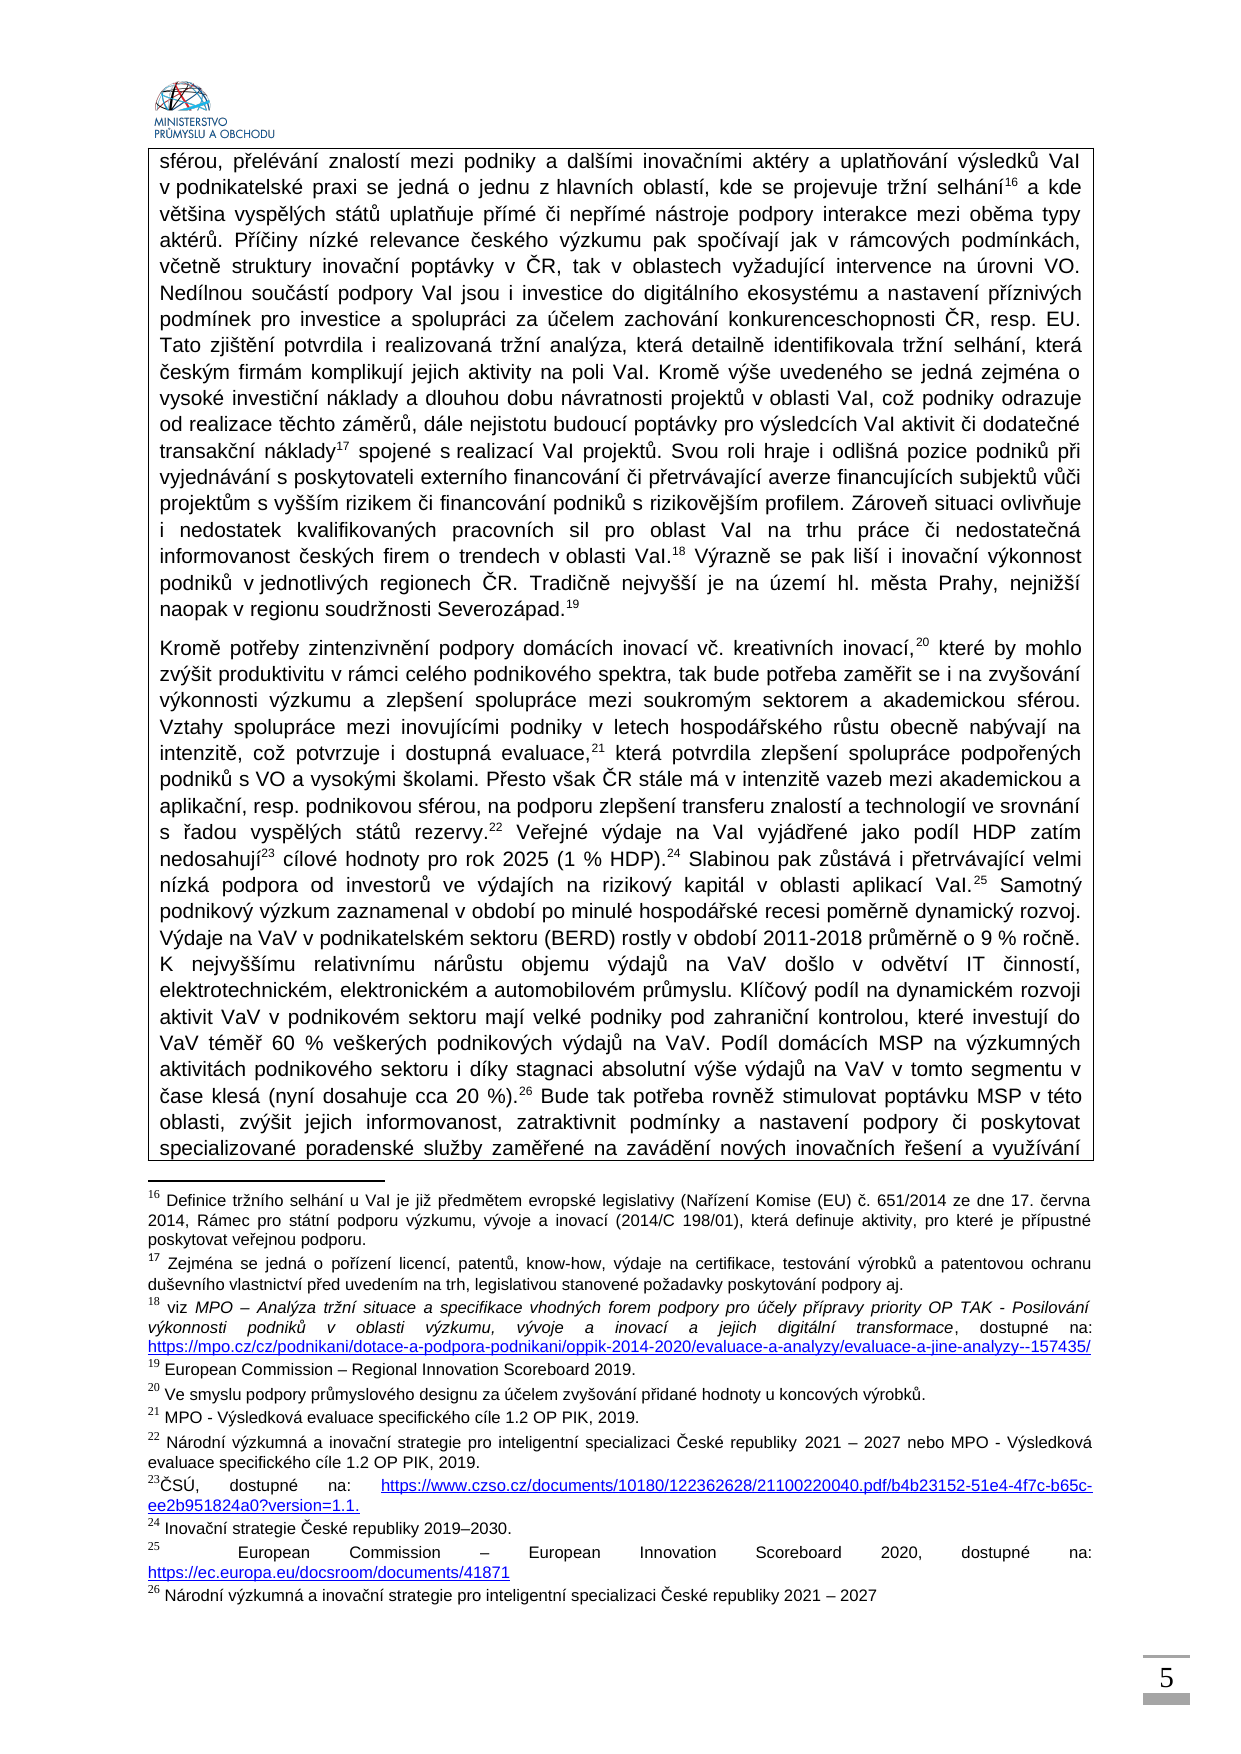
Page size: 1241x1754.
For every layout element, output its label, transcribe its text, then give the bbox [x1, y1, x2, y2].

picture [147, 73, 282, 146]
